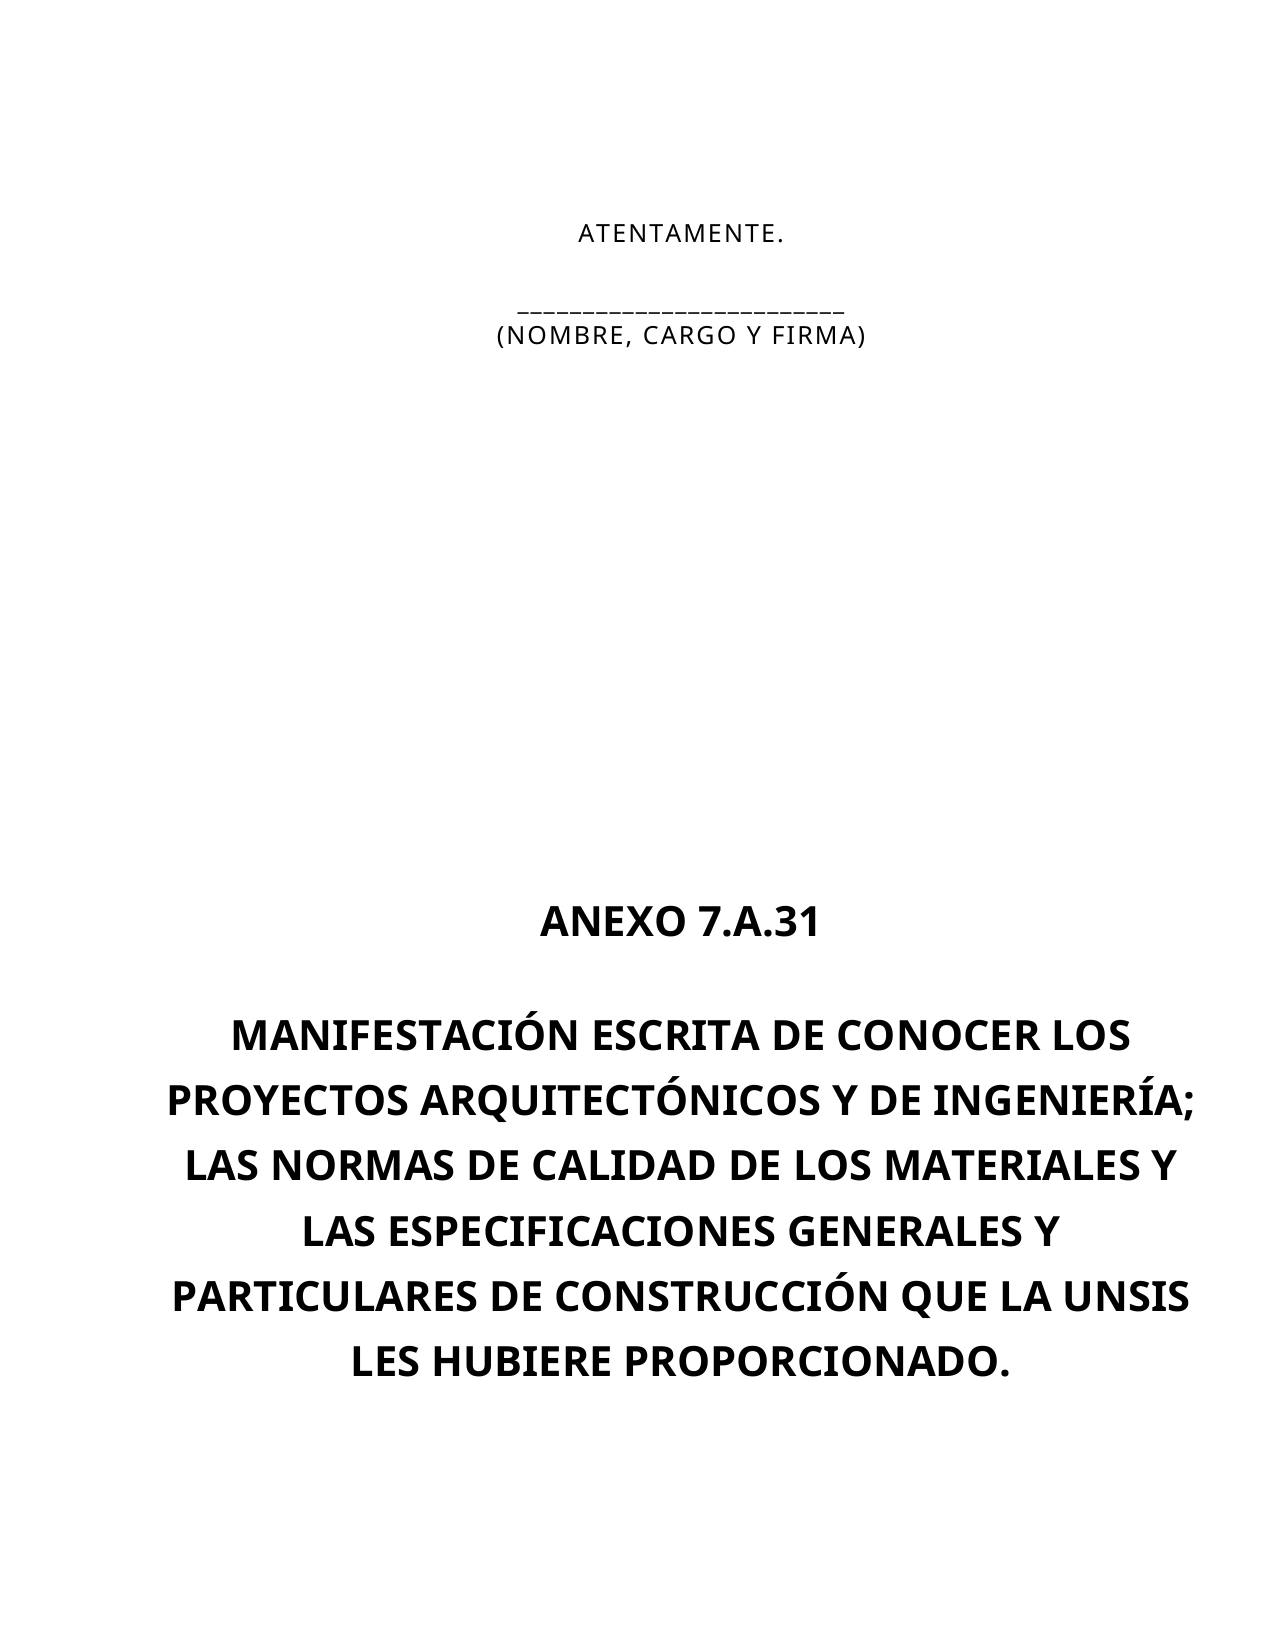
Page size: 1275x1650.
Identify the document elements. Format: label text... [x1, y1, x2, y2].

text MANIFESTACIÓN ESCRITA DE CONOCER LOS PROYECTOS ARQUITECTÓNICOS Y DE INGENIERÍA; LAS NORMAS DE CALIDAD DE LOS MATERIALES Y LAS ESPECIFICACIONES GENERALES Y PARTICULARES DE CONSTRUCCIÓN QUE LA UNSIS LES HUBIERE PROPORCIONADO. [148, 1006, 1214, 1389]
text ANEXO 7.A.31 [148, 892, 1214, 949]
text _________________________ [148, 284, 1214, 318]
text (NOMBRE, CARGO Y FIRMA) [148, 318, 1214, 352]
text ATENTAMENTE. [148, 216, 1214, 250]
